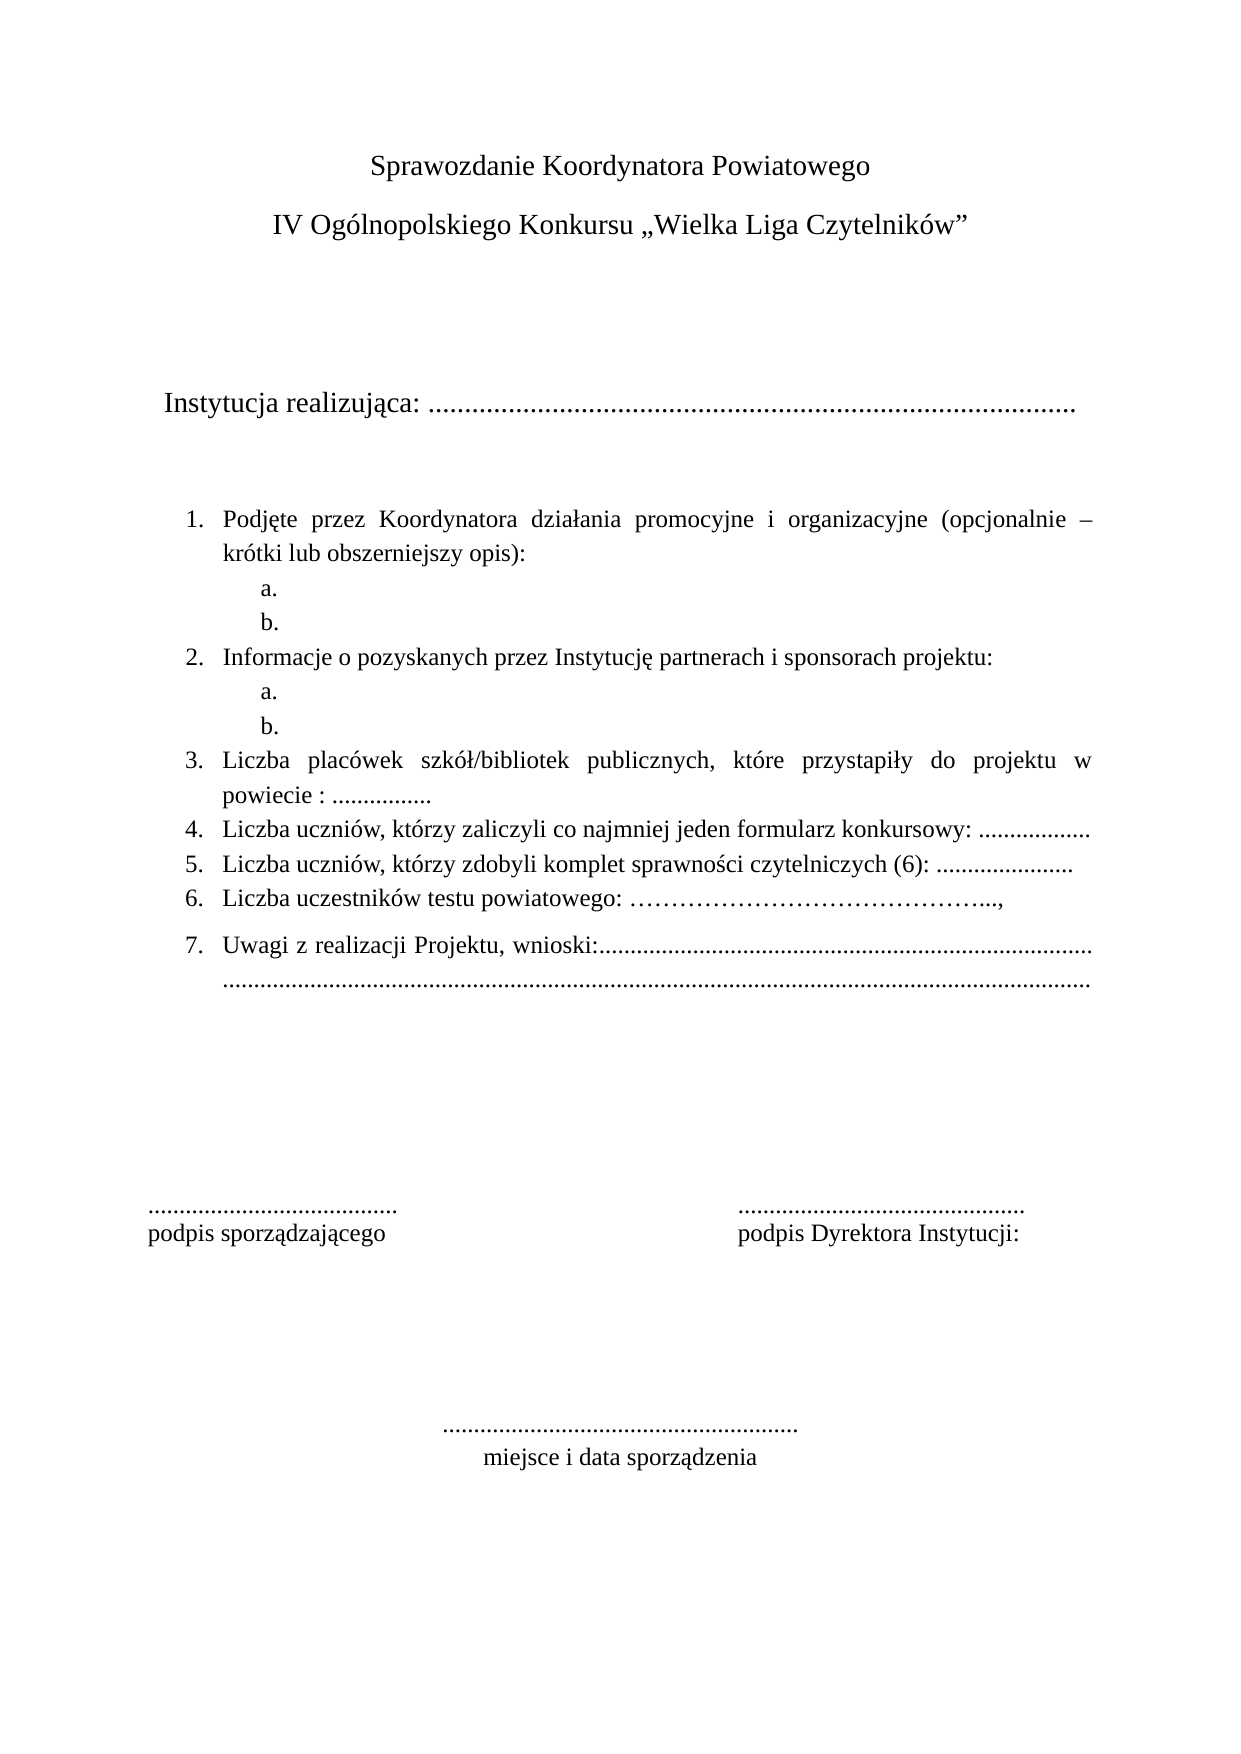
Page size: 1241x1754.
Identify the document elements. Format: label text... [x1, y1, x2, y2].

list Liczba uczniów, którzy zaliczyli co najmniej jeden formularz konkursowy: .................. [185, 814, 1093, 843]
text podpis sporządzającego podpis Dyrektora Instytucji: [148, 1218, 1093, 1247]
text Instytucja realizująca: ......................................................................................... [148, 385, 1093, 419]
text ......................................................... [148, 1409, 1093, 1437]
list Podjęte przez Koordynatora działania promocyjne i organizacyjne (opcjonalnie – krótki lub obszerniejszy opis): [185, 504, 1093, 567]
text IV Ogólnopolskiego Konkursu „Wielka Liga Czytelników” [148, 207, 1093, 241]
list Liczba placówek szkół/bibliotek publicznych, które przystapiły do projektu w powiecie : ................ [185, 745, 1093, 808]
list Uwagi z realizacji Projektu, wnioski:............................................................................... ........................................................................................................................................... [185, 930, 1093, 993]
list Liczba uczniów, którzy zdobyli komplet sprawności czytelniczych (6): ...................... [185, 849, 1093, 877]
list Liczba uczestników testu powiatowego: ……………………………………..., [185, 883, 1093, 912]
text miejsce i data sporządzenia [148, 1442, 1093, 1471]
list Informacje o pozyskanych przez Instytucję partnerach i sponsorach projektu: [185, 642, 1093, 671]
text Sprawozdanie Koordynatora Powiatowego [148, 148, 1093, 181]
text ........................................ .............................................. [148, 1190, 1093, 1218]
